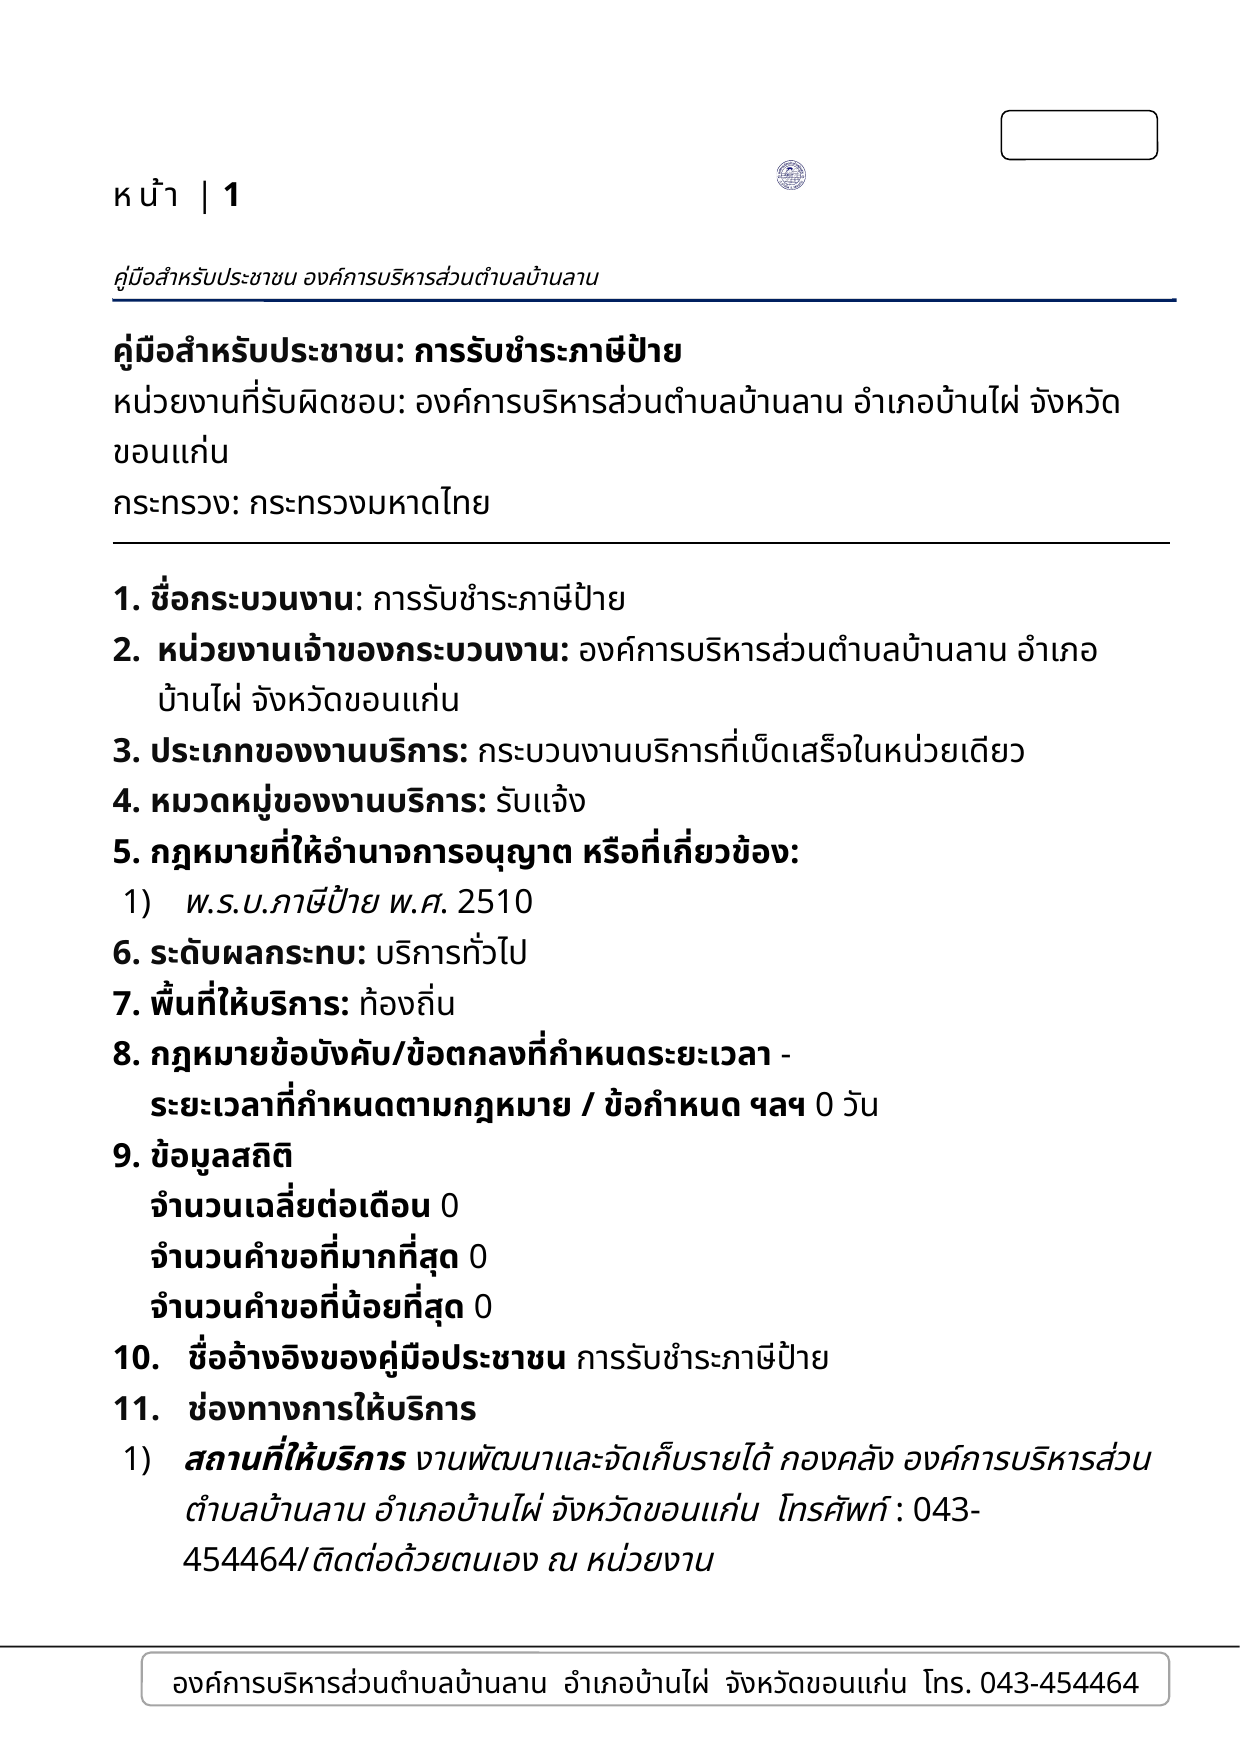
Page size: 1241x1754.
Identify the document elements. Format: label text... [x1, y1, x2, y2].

list ประเภทของงานบริการ: กระบวนงานบริการที่เบ็ดเสร็จในหน่วยเดียว [112, 726, 1172, 777]
table_header พ.ร.บ.ภาษีป้าย พ.ศ. 2510 [171, 878, 1176, 929]
list กฎหมายข้อบังคับ/ข้อตกลงที่กำหนดระยะเวลา - [112, 1030, 1172, 1081]
text ระยะเวลาที่กำหนดตามกฎหมาย / ข้อกำหนด ฯลฯ 0 วัน [150, 1081, 1172, 1131]
list ช่องทางการให้บริการ [112, 1384, 1172, 1435]
text จำนวนคำขอที่น้อยที่สุด 0 [112, 1283, 1172, 1334]
text จำนวนคำขอที่มากที่สุด 0 [112, 1233, 1172, 1283]
picture [0, 1625, 1240, 1651]
picture [776, 160, 806, 190]
list ชื่ออ้างอิงของคู่มือประชาชน การรับชำระภาษีป้าย [112, 1334, 1172, 1384]
list ข้อมูลสถิติ [112, 1131, 1172, 1182]
list พื้นที่ให้บริการ: ท้องถิ่น [112, 979, 1172, 1030]
table_header 1) [101, 1435, 171, 1587]
list กฎหมายที่ให้อำนาจการอนุญาต หรือที่เกี่ยวข้อง: [112, 828, 1172, 878]
text หน่วยงานที่รับผิดชอบ: องค์การบริหารส่วนตำบลบ้านลาน อำเภอบ้านไผ่ จังหวัดขอนแก่น [112, 378, 1172, 479]
text คู่มือสำหรับประชาชน: การรับชำระภาษีป้าย [112, 327, 1172, 378]
text กระทรวง: กระทรวงมหาดไทย [112, 479, 1172, 529]
list หมวดหมู่ของงานบริการ: รับแจ้ง [112, 777, 1172, 828]
list ชื่อกระบวนงาน: การรับชำระภาษีป้าย [112, 575, 1172, 625]
table_header 1) [101, 878, 171, 929]
text จำนวนเฉลี่ยต่อเดือน 0 [112, 1182, 1172, 1233]
list หน่วยงานเจ้าของกระบวนงาน: องค์การบริหารส่วนตำบลบ้านลาน อำเภอบ้านไผ่ จังหวัดขอนแก่น [112, 625, 1172, 726]
list ระดับผลกระทบ: บริการทั่วไป [112, 929, 1172, 979]
